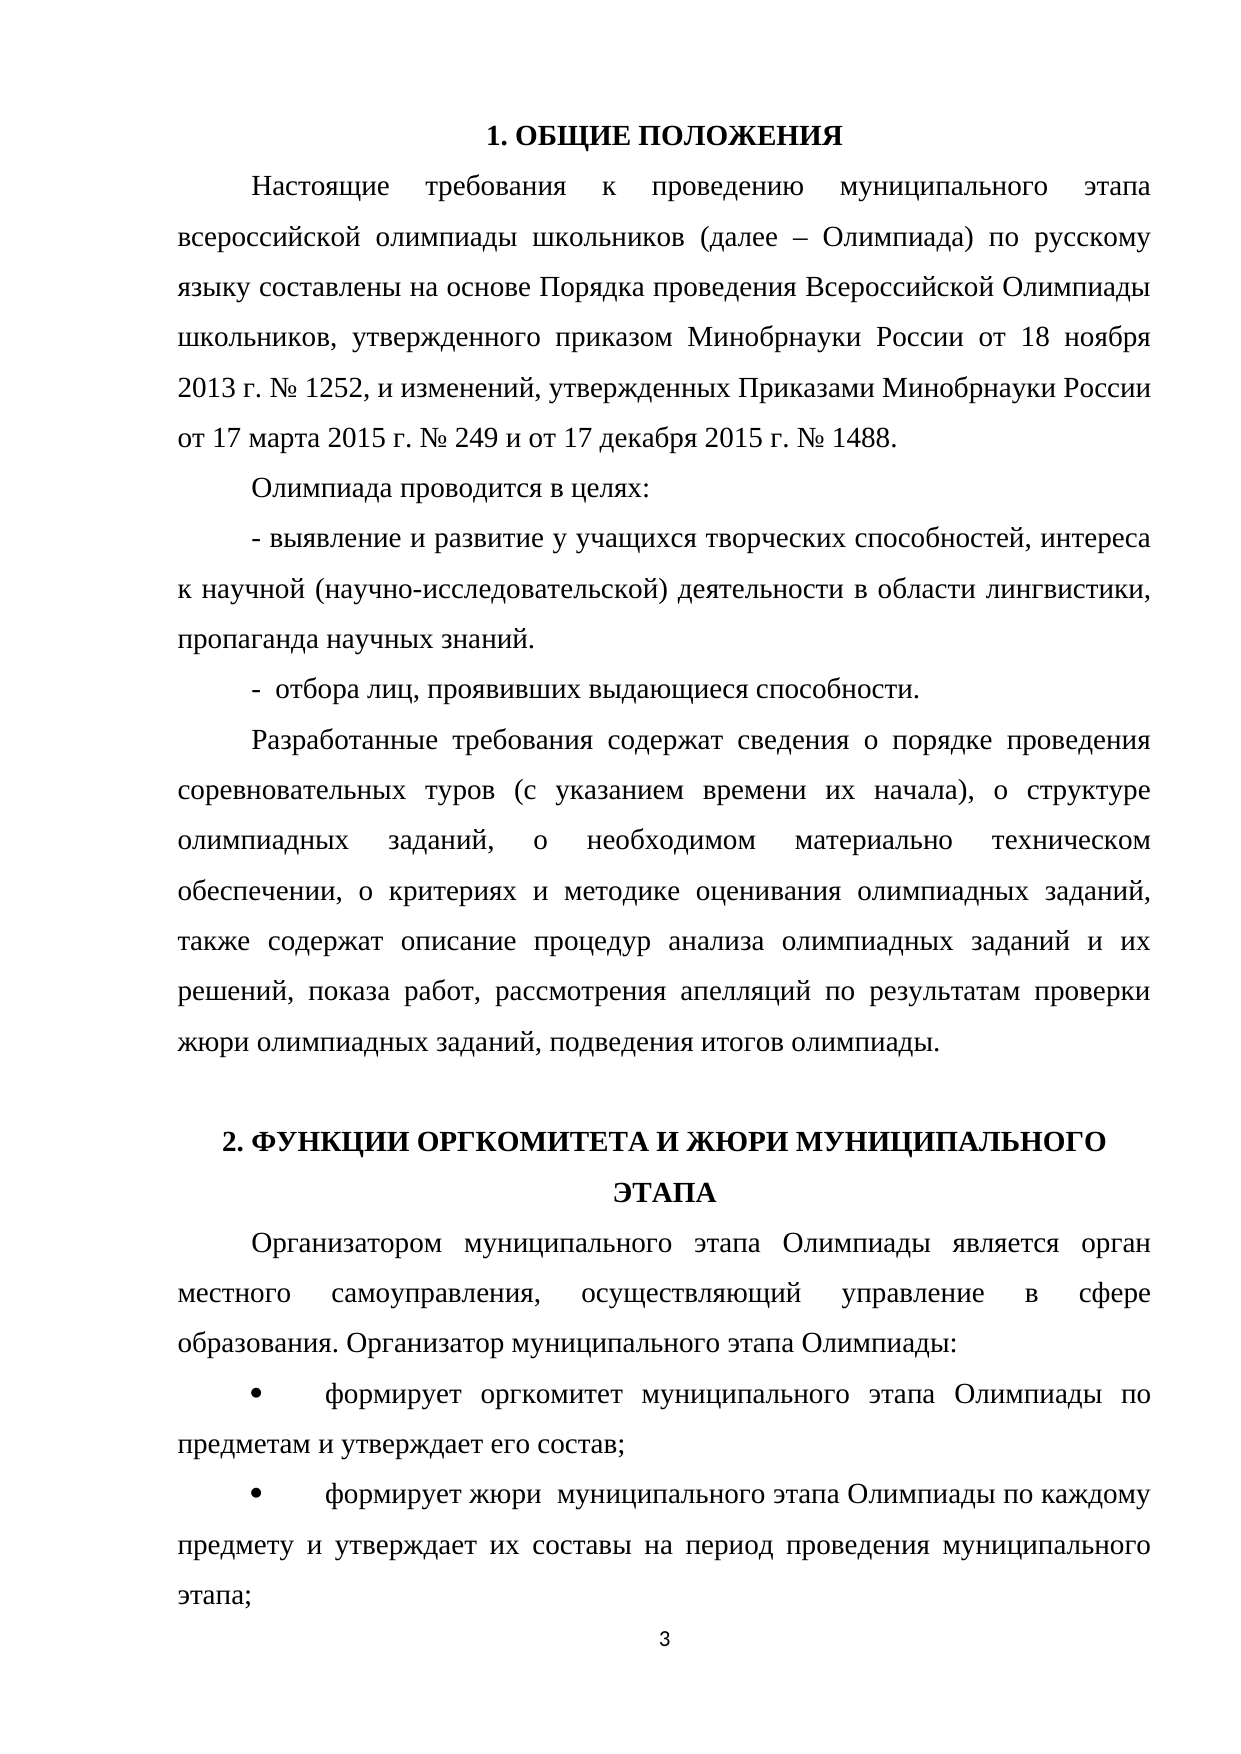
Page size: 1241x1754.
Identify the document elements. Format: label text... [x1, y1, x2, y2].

subtitle 1. ОБЩИЕ ПОЛОЖЕНИЯ [177, 118, 1152, 152]
text Разработанные требования содержат сведения о порядке проведения соревновательных туров (с указанием времени их начала), о структуре олимпиадных заданий, о необходимом материально техническом обеспечении, о критериях и методике оценивания олимпиадных заданий, также содержат описание процедур анализа олимпиадных заданий и их решений, показа работ, рассмотрения апелляций по результатам проверки жюри олимпиадных заданий, подведения итогов олимпиады. [177, 722, 1152, 1057]
text Организатором муниципального этапа Олимпиады является орган местного самоуправления, осуществляющий управление в сфере образования. Организатор муниципального этапа Олимпиады: [177, 1225, 1152, 1359]
text Олимпиада проводится в целях: [177, 470, 1152, 504]
subtitle 2. ФУНКЦИИ ОРГКОМИТЕТА И ЖЮРИ МУНИЦИПАЛЬНОГО ЭТАПА [177, 1124, 1152, 1208]
text Настоящие требования к проведению муниципального этапа всероссийской олимпиады школьников (далее – Олимпиада) по русскому языку составлены на основе Порядка проведения Всероссийской Олимпиады школьников, утвержденного приказом Минобрнауки России от 18 ноября 2013 г. № 1252, и изменений, утвержденных Приказами Минобрнауки России от 17 марта 2015 г. № 249 и от 17 декабря 2015 г. № 1488. [177, 168, 1152, 453]
text - отбора лиц, проявивших выдающиеся способности. [177, 672, 1152, 705]
text - выявление и развитие у учащихся творческих способностей, интереса к научной (научно-исследовательской) деятельности в области лингвистики, пропаганда научных знаний. [177, 521, 1152, 655]
list формирует жюри муниципального этапа Олимпиады по каждому предмету и утверждает их составы на период проведения муниципального этапа; [177, 1477, 1152, 1611]
list формирует оргкомитет муниципального этапа Олимпиады по предметам и утверждает его состав; [177, 1376, 1152, 1460]
